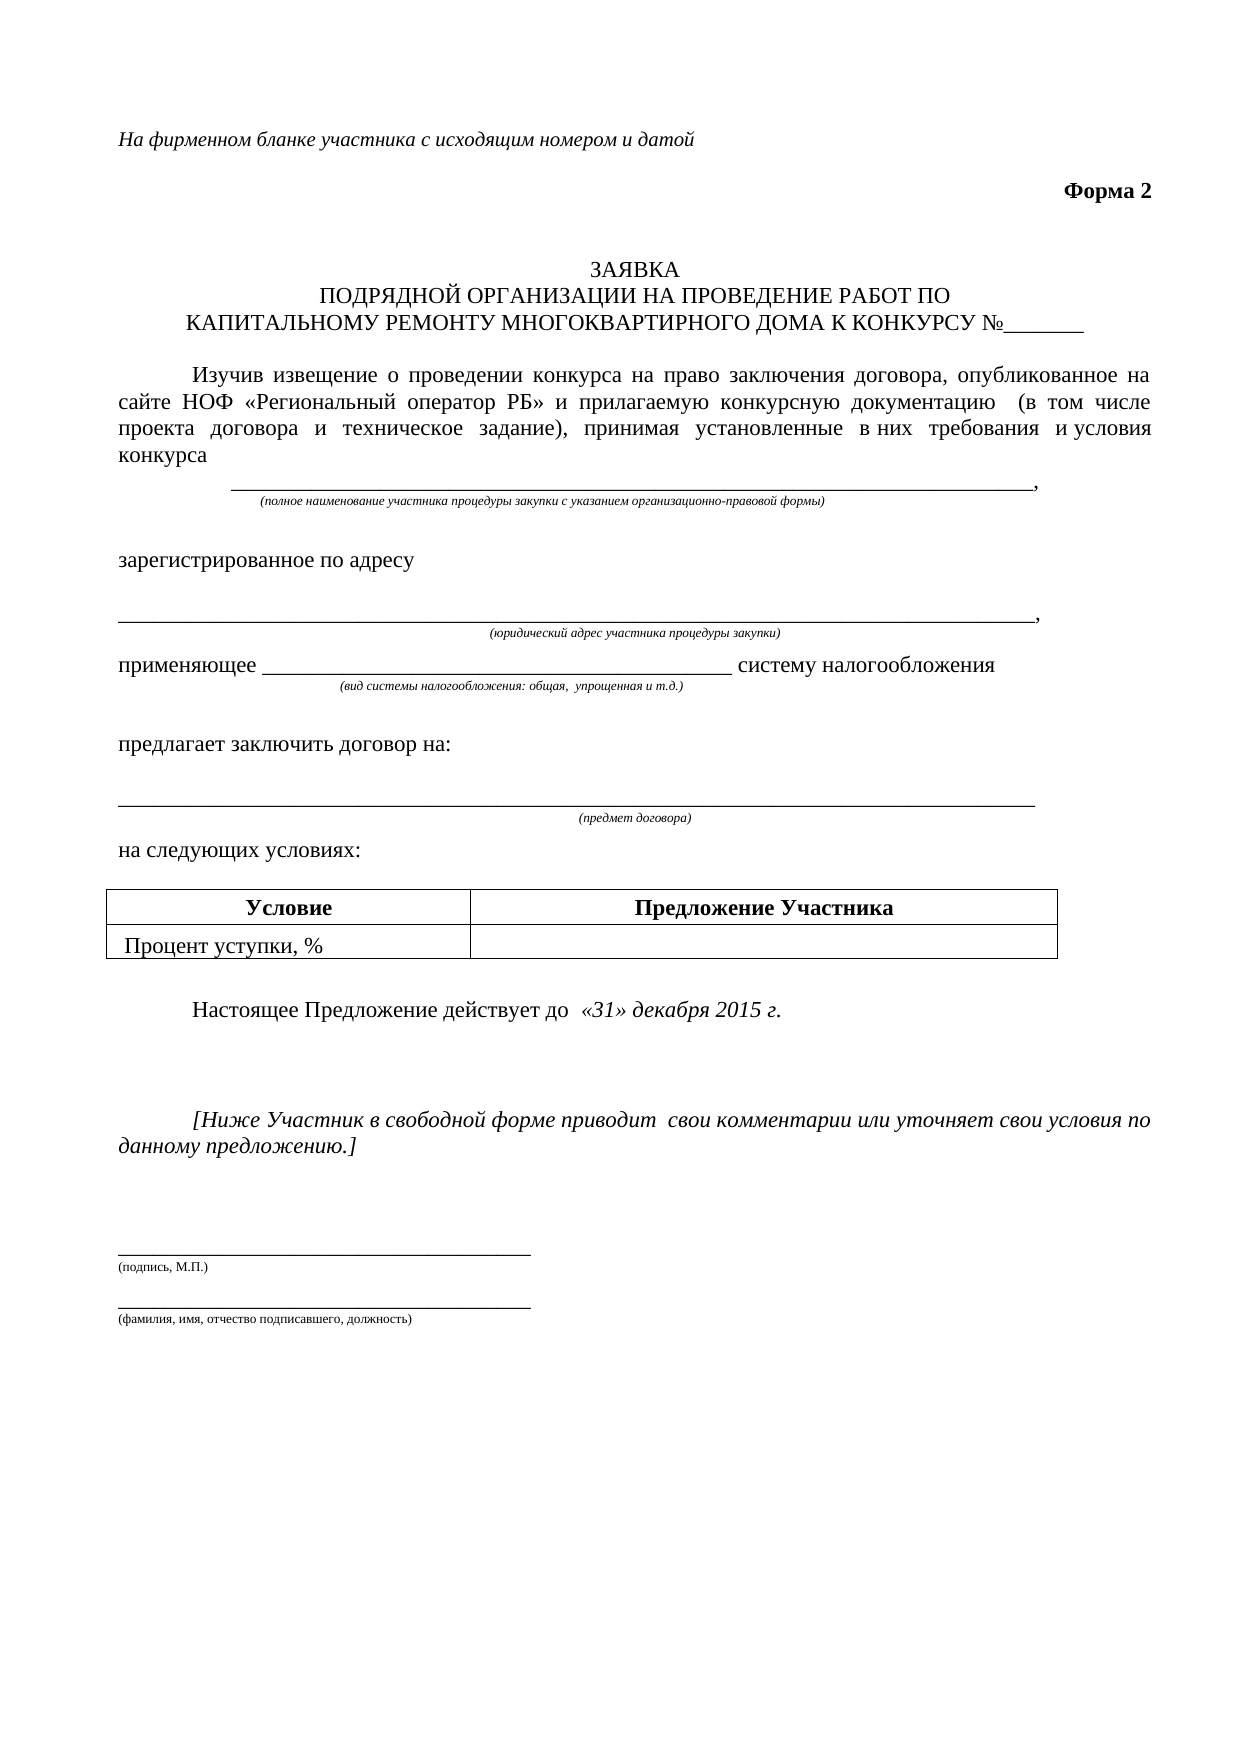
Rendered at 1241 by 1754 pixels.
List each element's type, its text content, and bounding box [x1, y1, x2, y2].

text на следующих условиях: [118, 836, 1152, 862]
text ЗАЯВКА [118, 256, 1152, 282]
table_cell [471, 925, 1057, 958]
text На фирменном бланке участника с исходящим номером и датой [118, 127, 1152, 151]
text (вид системы налогообложения: общая, упрощенная и т.д.) [118, 678, 1152, 704]
text (предмет договора) [118, 809, 1152, 836]
text ________________________________________________________________________________ [118, 783, 1152, 809]
text применяющее _________________________________________ систему налогообложения [118, 651, 1152, 678]
text КАПИТАЛЬНОМУ РЕМОНТУ МНОГОКВАРТИРНОГО ДОМА К КОНКУРСУ №_______ [118, 309, 1152, 335]
text ПОДРЯДНОЙ ОРГАНИЗАЦИИ НА ПРОВЕДЕНИЕ РАБОТ ПО [118, 282, 1152, 309]
text (фамилия, имя, отчество подписавшего, должность) [118, 1311, 1152, 1338]
table_header Предложение Участника [471, 890, 1057, 924]
text [Ниже Участник в свободной форме приводит свои комментарии или уточняет свои условия по данному предложению.] [118, 1106, 1152, 1159]
text Настоящее Предложение действует до «31» декабря 2015 г. [118, 996, 1152, 1022]
text ________________________________________________________________________________, [118, 599, 1152, 625]
text (подпись, М.П.) [118, 1259, 1152, 1285]
text зарегистрированное по адресу [118, 546, 1152, 572]
text ______________________________________________________________________, [118, 467, 1152, 493]
text (полное наименование участника процедуры закупки с указанием организационно-правовой формы) [181, 493, 1152, 520]
text Форма 2 [118, 177, 1152, 203]
text ____________________________________ [118, 1232, 1152, 1259]
text ____________________________________ [118, 1285, 1152, 1311]
table_header Условие [107, 890, 470, 924]
table_cell Процент уступки, % [107, 925, 470, 958]
text (юридический адрес участника процедуры закупки) [118, 625, 1152, 651]
text Изучив извещение о проведении конкурса на право заключения договора, опубликованное на сайте НОФ «Региональный оператор РБ» и прилагаемую конкурсную документацию (в том числе проекта договора и техническое задание), принимая установленные в них требования и условия конкурса [118, 362, 1152, 467]
text предлагает заключить договор на: [118, 731, 1152, 757]
